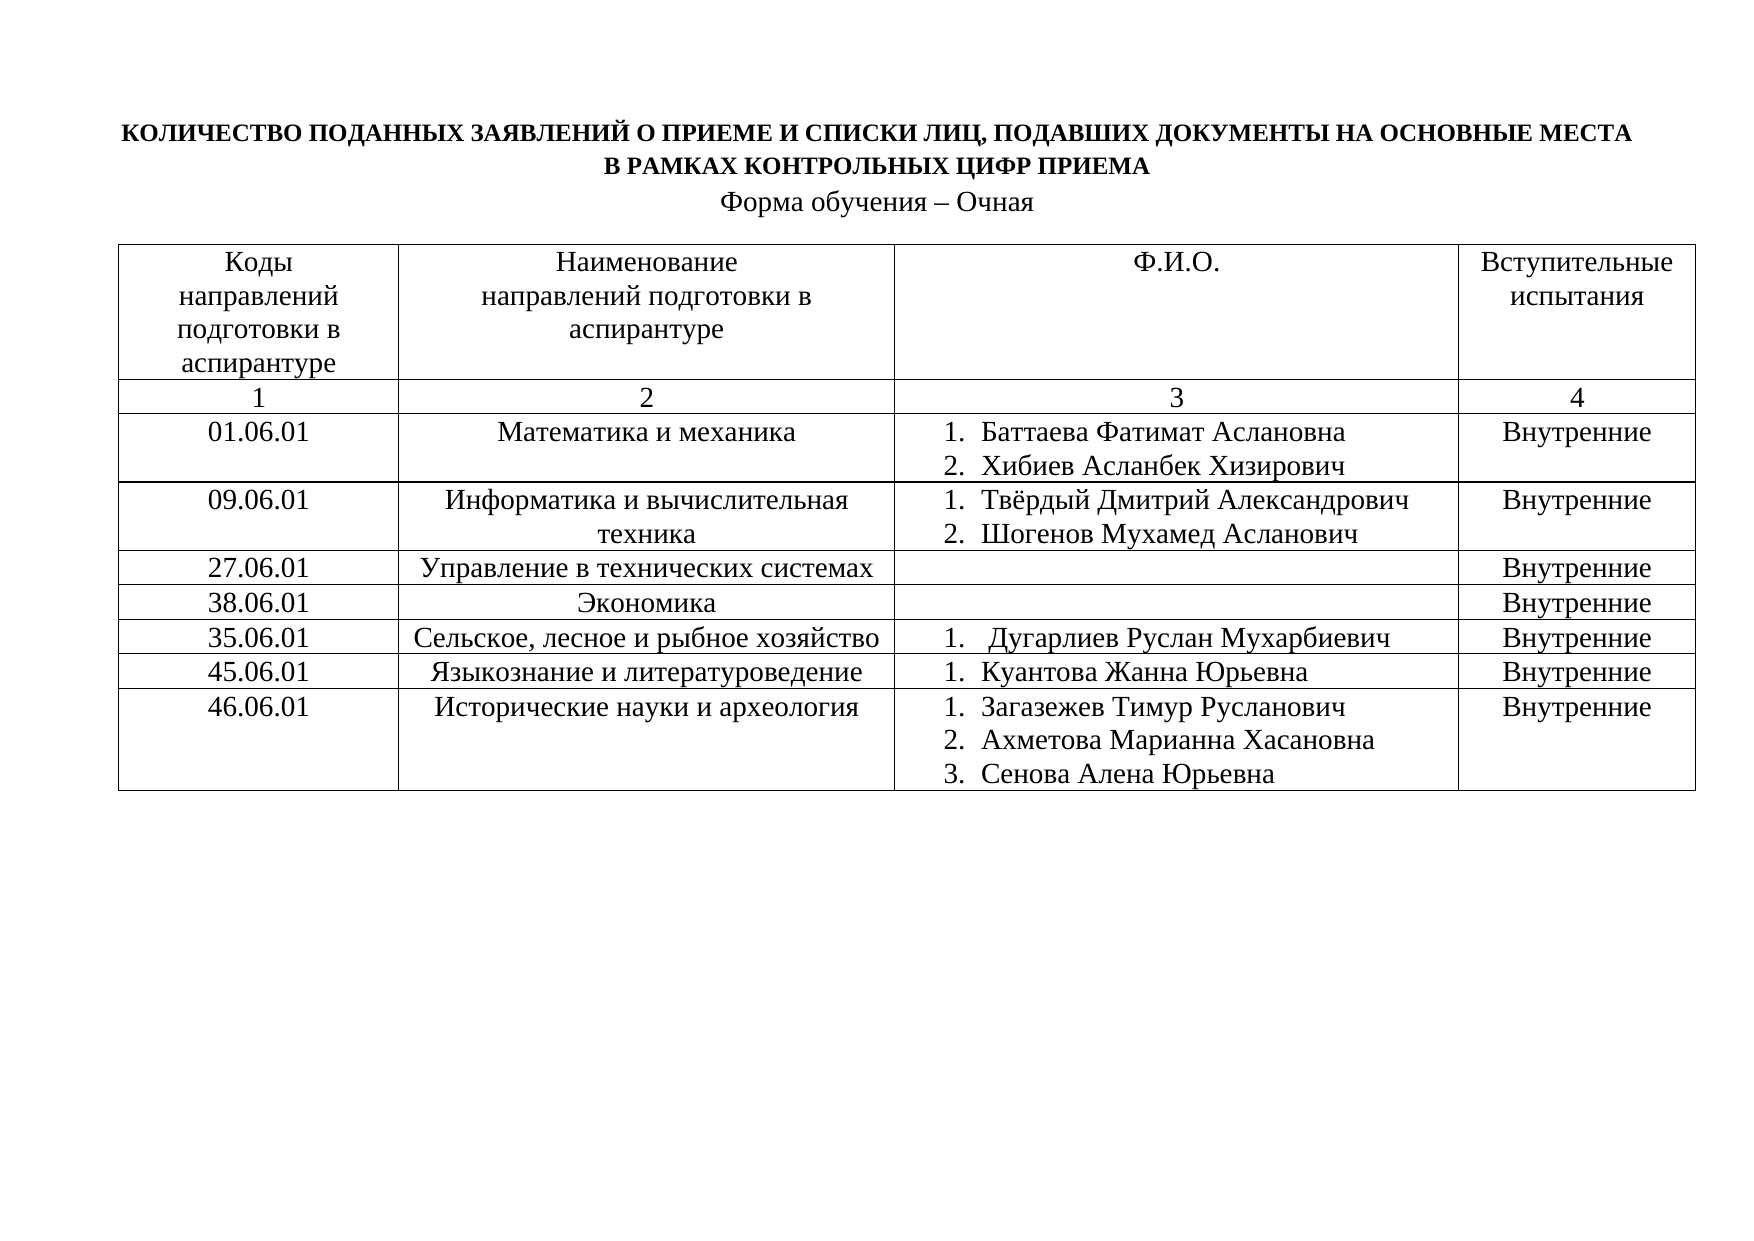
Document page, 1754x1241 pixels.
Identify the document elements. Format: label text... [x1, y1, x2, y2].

table_cell Внутренние [1459, 689, 1695, 789]
table_cell 01.06.01 [119, 414, 398, 481]
table_cell Информатика и вычислительная техника [399, 483, 894, 549]
table_cell Куантова Жанна Юрьевна [895, 654, 1458, 688]
table_cell 1 [119, 380, 398, 413]
table_cell [895, 585, 1458, 619]
text В РАМКАХ КОНТРОЛЬНЫХ ЦИФР ПРИЕМА [118, 151, 1636, 180]
text Форма обучения – Очная [118, 184, 1636, 218]
table_cell Баттаева Фатимат Аслановна Хибиев Асланбек Хизирович [895, 414, 1458, 481]
table_cell Внутренние [1459, 620, 1695, 653]
table_cell Математика и механика [399, 414, 894, 481]
table_header Наименование направлений подготовки в аспирантуре [399, 245, 894, 379]
table_cell Сельское, лесное и рыбное хозяйство [399, 620, 894, 653]
table_header Коды направлений подготовки в аспирантуре [119, 245, 398, 379]
table_cell Экономика [399, 585, 894, 619]
table_cell Внутренние [1459, 483, 1695, 549]
table_cell 45.06.01 [119, 654, 398, 688]
table_cell Внутренние [1459, 414, 1695, 481]
table_cell 2 [399, 380, 894, 413]
table_cell 09.06.01 [119, 483, 398, 549]
text КОЛИЧЕСТВО ПОДАННЫХ ЗАЯВЛЕНИЙ О ПРИЕМЕ И СПИСКИ ЛИЦ, ПОДАВШИХ ДОКУМЕНТЫ НА ОСНОВНЫЕ МЕСТА [118, 118, 1636, 147]
table_cell Твёрдый Дмитрий Александрович Шогенов Мухамед Асланович [895, 483, 1458, 549]
table_cell Внутренние [1459, 585, 1695, 619]
table_cell Внутренние [1459, 654, 1695, 688]
table_cell Загазежев Тимур Русланович Ахметова Марианна Хасановна Сенова Алена Юрьевна [895, 689, 1458, 789]
table_cell Внутренние [1459, 551, 1695, 584]
table_cell 3 [895, 380, 1458, 413]
table_cell Управление в технических системах [399, 551, 894, 584]
table_cell 38.06.01 [119, 585, 398, 619]
table_header Вступительные испытания [1459, 245, 1695, 379]
table_cell 4 [1459, 380, 1695, 413]
table_cell Языкознание и литературоведение [399, 654, 894, 688]
table_cell [895, 551, 1458, 584]
table_cell Исторические науки и археология [399, 689, 894, 789]
table_cell 27.06.01 [119, 551, 398, 584]
table_cell 46.06.01 [119, 689, 398, 789]
table_cell 35.06.01 [119, 620, 398, 653]
table_header Ф.И.О. [895, 245, 1458, 379]
table_cell Дугарлиев Руслан Мухарбиевич [895, 620, 1458, 653]
